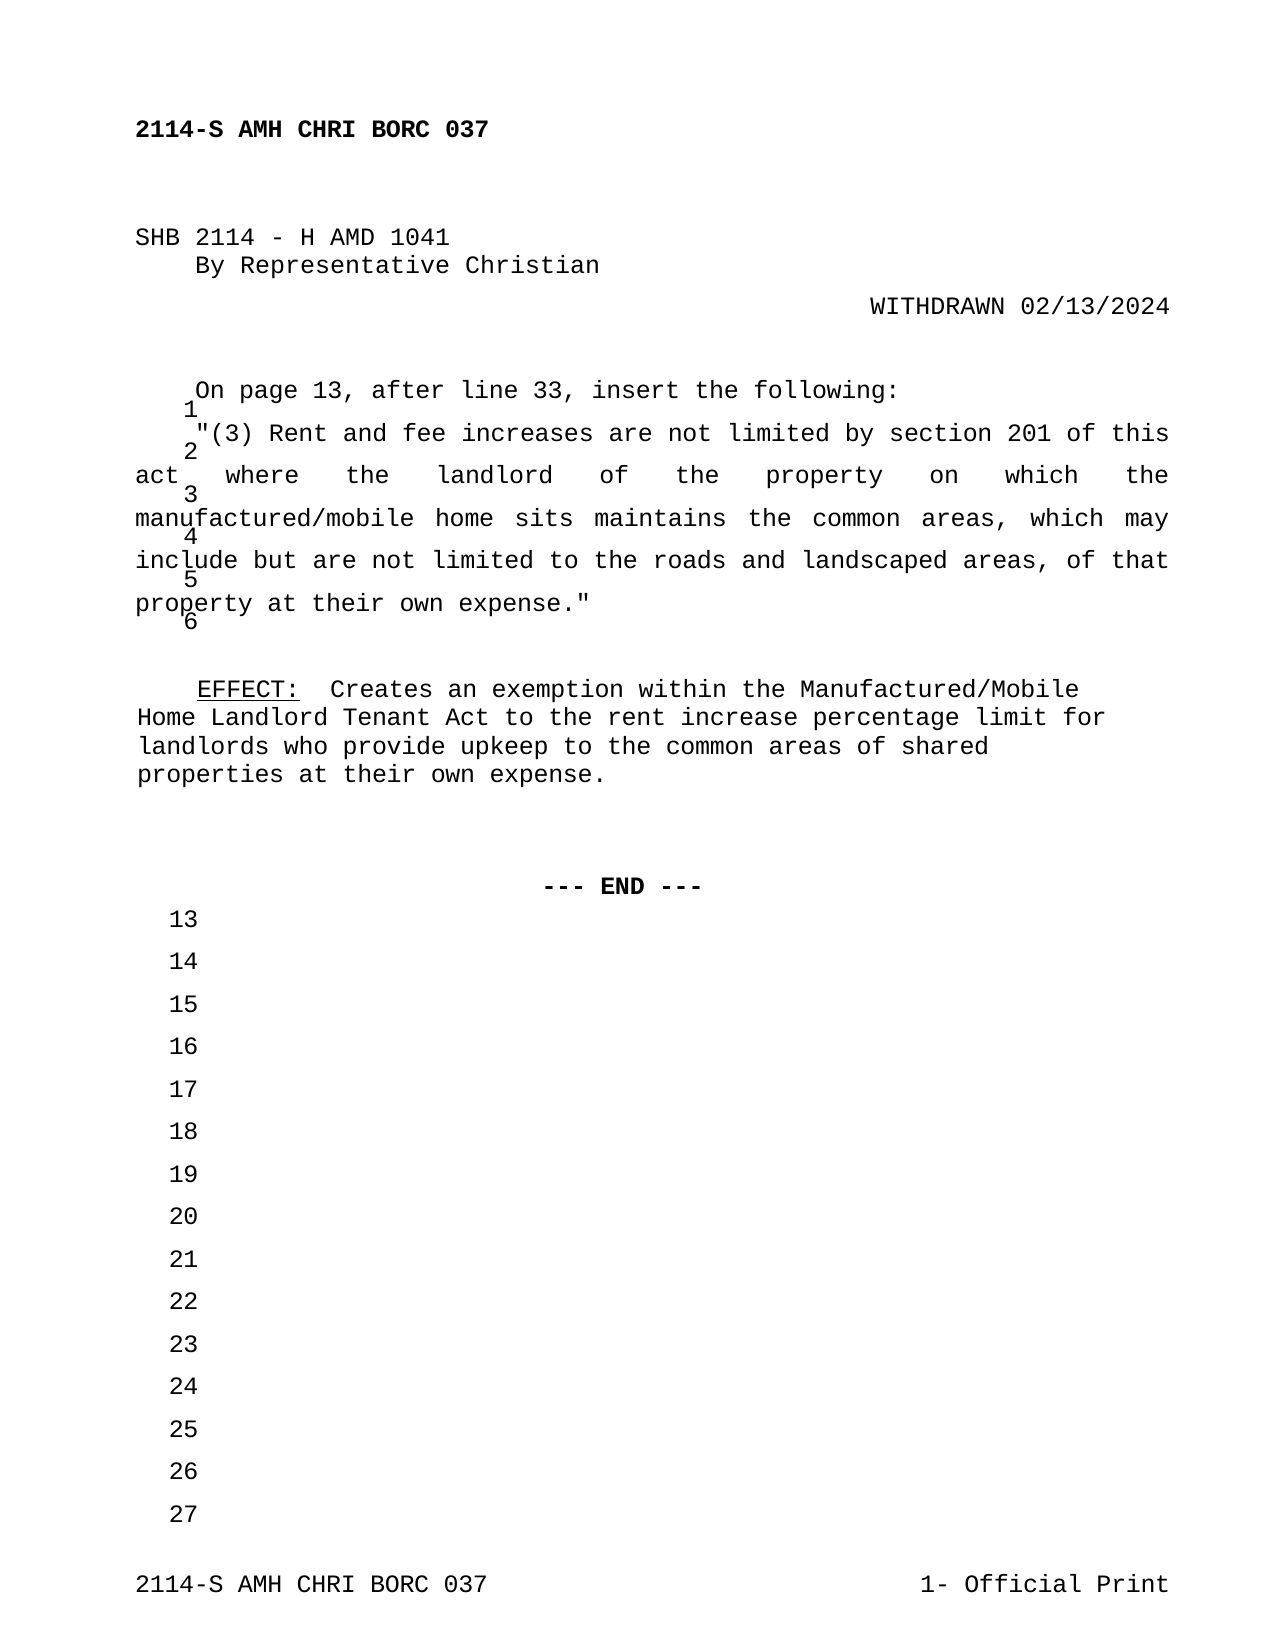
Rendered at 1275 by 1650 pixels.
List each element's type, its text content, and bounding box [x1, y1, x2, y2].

text --- END --- [75, 861, 1170, 903]
text "(3) Rent and fee increases are not limited by section 201 of this act where the landlord of the property on which the manufactured/mobile home sits maintains the common areas, which may include but are not limited to the roads and landscaped areas, of that property at their own expense." [135, 407, 1170, 620]
text On page 13, after line 33, insert the following: [135, 365, 1170, 407]
text - [135, 224, 1170, 252]
